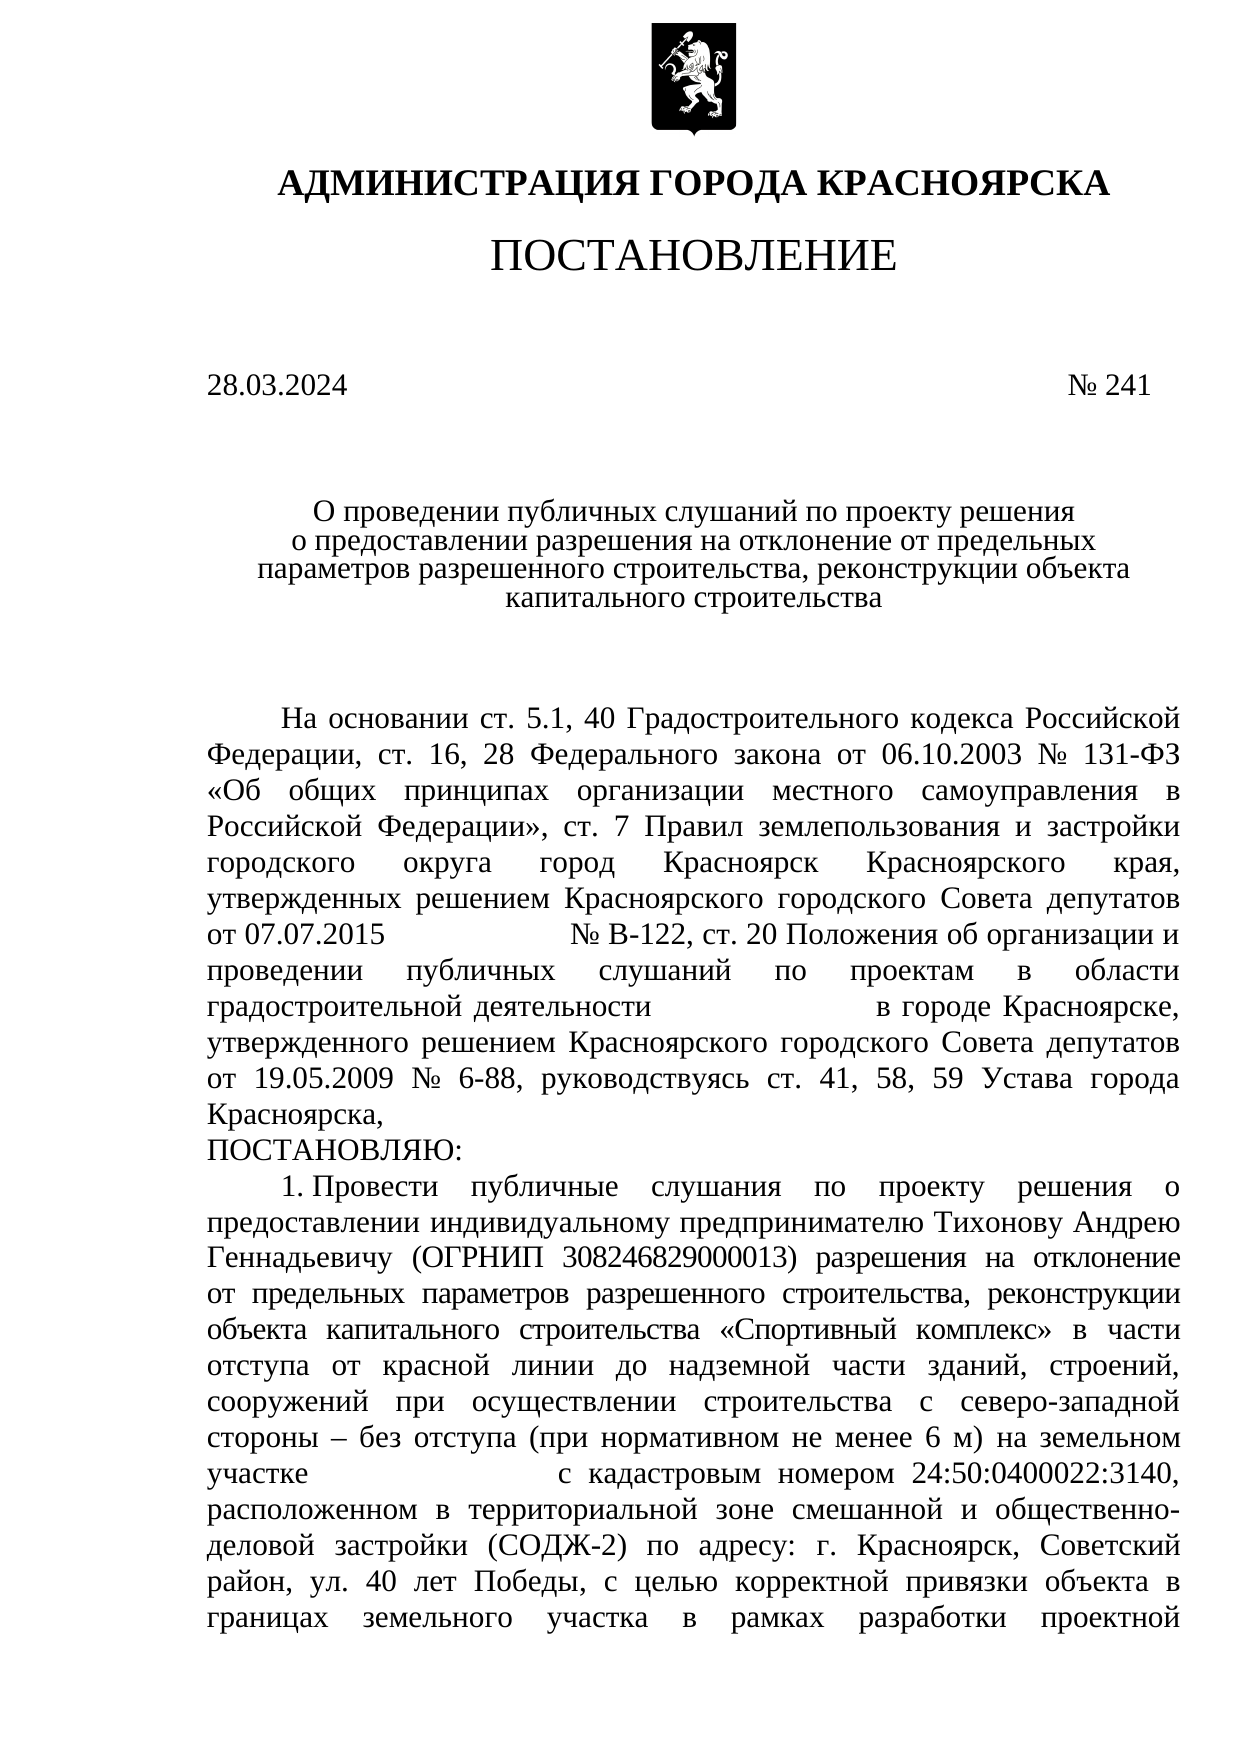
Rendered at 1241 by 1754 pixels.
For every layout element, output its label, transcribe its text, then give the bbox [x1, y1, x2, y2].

text капитального строительства [207, 585, 1181, 613]
table_header 28.03.2024 [195, 367, 694, 403]
text О проведении публичных слушаний по проекту решения [207, 498, 1181, 527]
text ПОСТАНОВЛЕНИЕ [207, 228, 1181, 280]
table_header № 241 [694, 367, 1192, 403]
picture [651, 23, 737, 137]
text о предоставлении разрешения на отклонение от предельных [207, 527, 1181, 556]
text параметров разрешенного строительства, реконструкции объекта [207, 556, 1181, 585]
text На основании ст. 5.1, 40 Градостроительного кодекса Российской Федерации, ст. 16, 28 Федерального закона от 06.10.2003 № 131-ФЗ «Об общих принципах организации местного самоуправления в Российской Федерации», ст. 7 Правил землепользования и застройки городского округа город Красноярск Красноярского края, утвержденных решением Красноярского городского Совета депутатов от 07.07.2015 № В-122, ст. 20 Положения об организации и проведении публичных слушаний по проектам в области градостроительной деятельности в городе Красноярске, утвержденного решением Красноярского городского Совета депутатов от 19.05.2009 № 6-88, руководствуясь ст. 41, 58, 59 Устава города Красноярска, [207, 700, 1181, 1131]
text АДМИНИСТРАЦИЯ ГОРОДА КРАСНОЯРСКА [207, 161, 1181, 204]
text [207, 1167, 1181, 1634]
text ПОСТАНОВЛЯЮ: [207, 1131, 1181, 1167]
